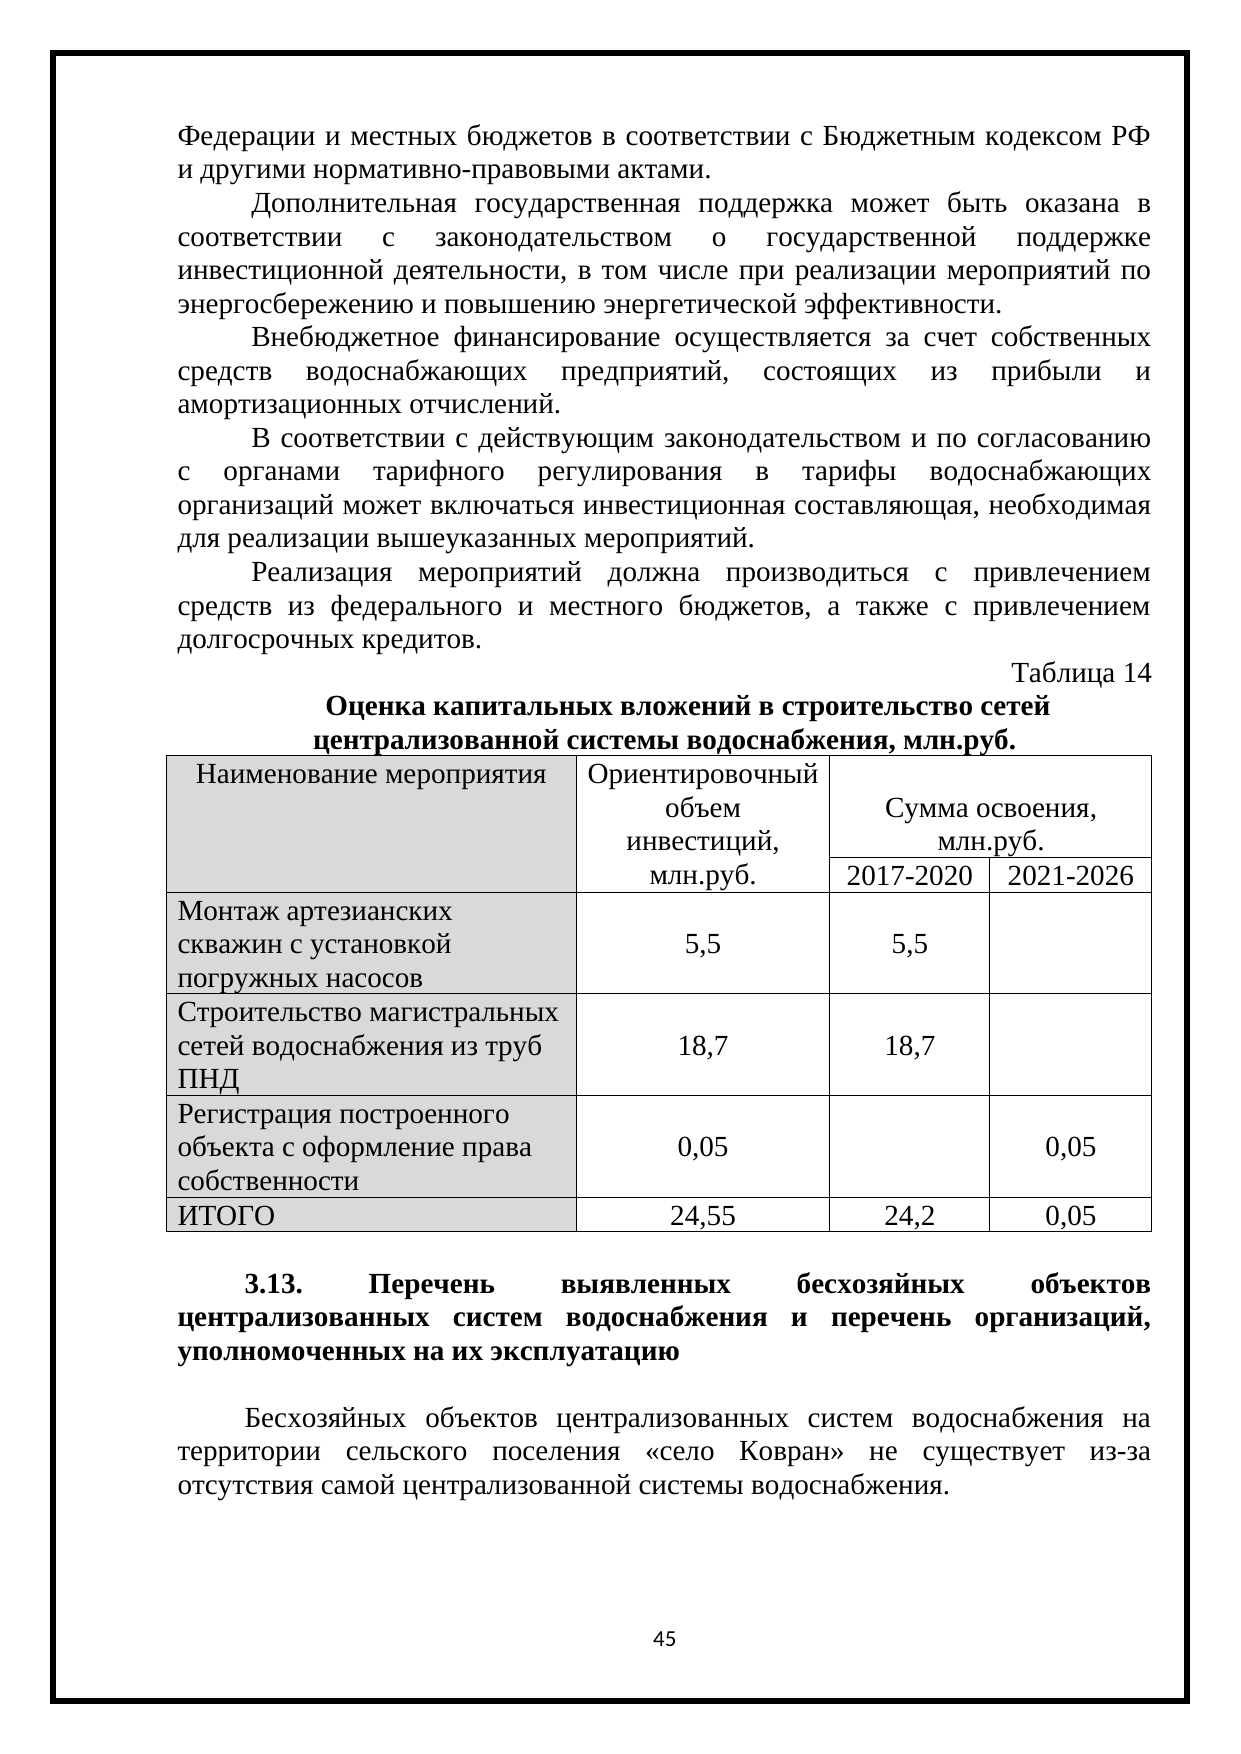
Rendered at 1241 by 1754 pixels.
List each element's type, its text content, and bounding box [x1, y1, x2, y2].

text Дополнительная государственная поддержка может быть оказана в соответствии с законодательством о государственной поддержке инвестиционной деятельности, в том числе при реализации мероприятий по энергосбережению и повышению энергетической эффективности. [177, 185, 1152, 319]
table_cell 18,7 [577, 994, 829, 1095]
table_header Наименование мероприятия [167, 756, 576, 892]
table_cell ИТОГО [167, 1198, 576, 1231]
table_header Сумма освоения, млн.руб. [830, 756, 1151, 857]
table_cell 0,05 [990, 1096, 1151, 1197]
table_cell 0,05 [990, 1198, 1151, 1231]
table_cell [990, 994, 1151, 1095]
text Реализация мероприятий должна производиться с привлечением средств из федерального и местного бюджетов, а также с привлечением долгосрочных кредитов. [177, 554, 1152, 655]
table_cell 2017-2020 [830, 858, 989, 892]
table_cell [990, 893, 1151, 993]
list 3.13. Перечень выявленных бесхозяйных объектов централизованных систем водоснабжения и перечень организаций, уполномоченных на их эксплуатацию [177, 1266, 1152, 1366]
table_header Ориентировочный объем инвестиций, млн.руб. [577, 756, 829, 892]
table_cell Регистрация построенного объекта с оформление права собственности [167, 1096, 576, 1197]
list Оценка капитальных вложений в строительство сетей централизованной системы водоснабжения, млн.руб. [177, 688, 1152, 755]
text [177, 118, 1152, 185]
table_cell 2021-2026 [990, 858, 1151, 892]
text В соответствии с действующим законодательством и по согласованию с органами тарифного регулирования в тарифы водоснабжающих организаций может включаться инвестиционная составляющая, необходимая для реализации вышеуказанных мероприятий. [177, 420, 1152, 554]
table_cell 24,2 [830, 1198, 989, 1231]
table_cell 5,5 [577, 893, 829, 993]
table_cell [830, 1096, 989, 1197]
table_cell 18,7 [830, 994, 989, 1095]
list Таблица 14 [177, 655, 1152, 688]
table_cell Строительство магистральных сетей водоснабжения из труб ПНД [167, 994, 576, 1095]
table_cell 0,05 [577, 1096, 829, 1197]
table_cell Монтаж артезианских скважин с установкой погружных насосов [167, 893, 576, 993]
table_cell 5,5 [830, 893, 989, 993]
table_cell 24,55 [577, 1198, 829, 1231]
list Бесхозяйных объектов централизованных систем водоснабжения на территории сельского поселения «село Ковран» не существует из-за отсутствия самой централизованной системы водоснабжения. [177, 1400, 1152, 1501]
text Внебюджетное финансирование осуществляется за счет собственных средств водоснабжающих предприятий, состоящих из прибыли и амортизационных отчислений. [177, 319, 1152, 420]
